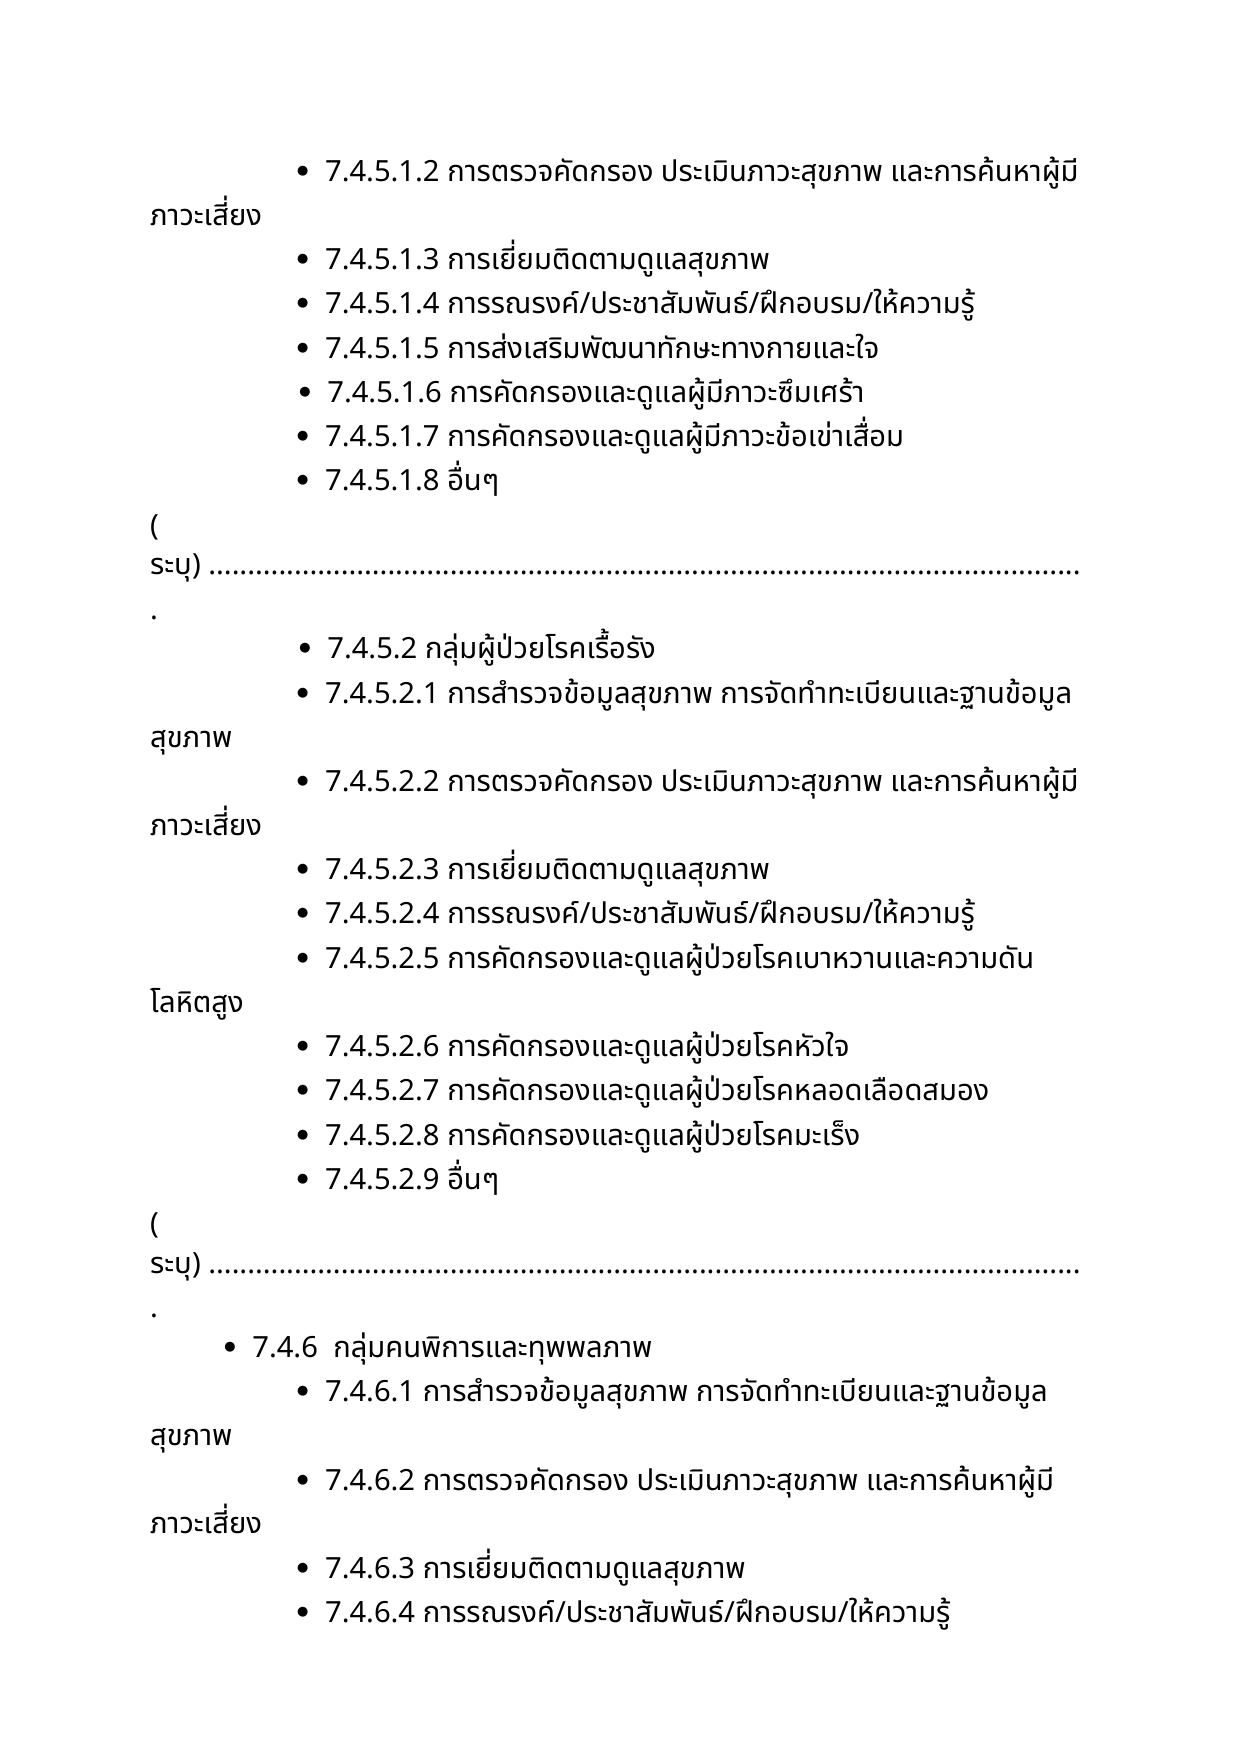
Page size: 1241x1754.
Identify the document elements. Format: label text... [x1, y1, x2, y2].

text 7.4.5.1.6 การคัดกรองและดูแลผู้มีภาวะซึมเศร้า [150, 371, 1090, 415]
text 7.4.5.1.8 อื่นๆ (ระบุ) ................................................................................................................. [150, 460, 1090, 628]
text 7.4.5.2.1 การสำรวจข้อมูลสุขภาพ การจัดทำทะเบียนและฐานข้อมูลสุขภาพ [150, 672, 1090, 760]
text 7.4.5.1.4 การรณรงค์/ประชาสัมพันธ์/ฝึกอบรม/ให้ความรู้ [150, 283, 1090, 327]
text 7.4.5.2.5 การคัดกรองและดูแลผู้ป่วยโรคเบาหวานและความดันโลหิตสูง [150, 937, 1090, 1025]
text 7.4.6.3 การเยี่ยมติดตามดูแลสุขภาพ [150, 1547, 1090, 1591]
text 7.4.5.1.3 การเยี่ยมติดตามดูแลสุขภาพ [150, 238, 1090, 283]
text 7.4.5.2.6 การคัดกรองและดูแลผู้ป่วยโรคหัวใจ [150, 1025, 1090, 1070]
text 7.4.5.2.9 อื่นๆ (ระบุ) ................................................................................................................. [150, 1158, 1090, 1326]
text 7.4.5.2.2 การตรวจคัดกรอง ประเมินภาวะสุขภาพ และการค้นหาผู้มีภาวะเสี่ยง [150, 760, 1090, 848]
text 7.4.5.2.7 การคัดกรองและดูแลผู้ป่วยโรคหลอดเลือดสมอง [150, 1070, 1090, 1114]
text 7.4.6.4 การรณรงค์/ประชาสัมพันธ์/ฝึกอบรม/ให้ความรู้ [150, 1591, 1090, 1636]
text 7.4.6.1 การสำรวจข้อมูลสุขภาพ การจัดทำทะเบียนและฐานข้อมูลสุขภาพ [150, 1370, 1090, 1459]
text 7.4.5.2 กลุ่มผู้ป่วยโรคเรื้อรัง [150, 628, 1090, 672]
text 7.4.5.1.5 การส่งเสริมพัฒนาทักษะทางกายและใจ [150, 327, 1090, 371]
text 7.4.5.1.7 การคัดกรองและดูแลผู้มีภาวะข้อเข่าเสื่อม [150, 415, 1090, 460]
text 7.4.5.2.8 การคัดกรองและดูแลผู้ป่วยโรคมะเร็ง [150, 1114, 1090, 1158]
text 7.4.5.2.4 การรณรงค์/ประชาสัมพันธ์/ฝึกอบรม/ให้ความรู้ [150, 893, 1090, 937]
text 7.4.6.2 การตรวจคัดกรอง ประเมินภาวะสุขภาพ และการค้นหาผู้มีภาวะเสี่ยง [150, 1459, 1090, 1547]
text 7.4.5.1.2 การตรวจคัดกรอง ประเมินภาวะสุขภาพ และการค้นหาผู้มีภาวะเสี่ยง [150, 150, 1090, 238]
text 7.4.5.2.3 การเยี่ยมติดตามดูแลสุขภาพ [150, 848, 1090, 893]
text 7.4.6 กลุ่มคนพิการและทุพพลภาพ [150, 1326, 1090, 1370]
